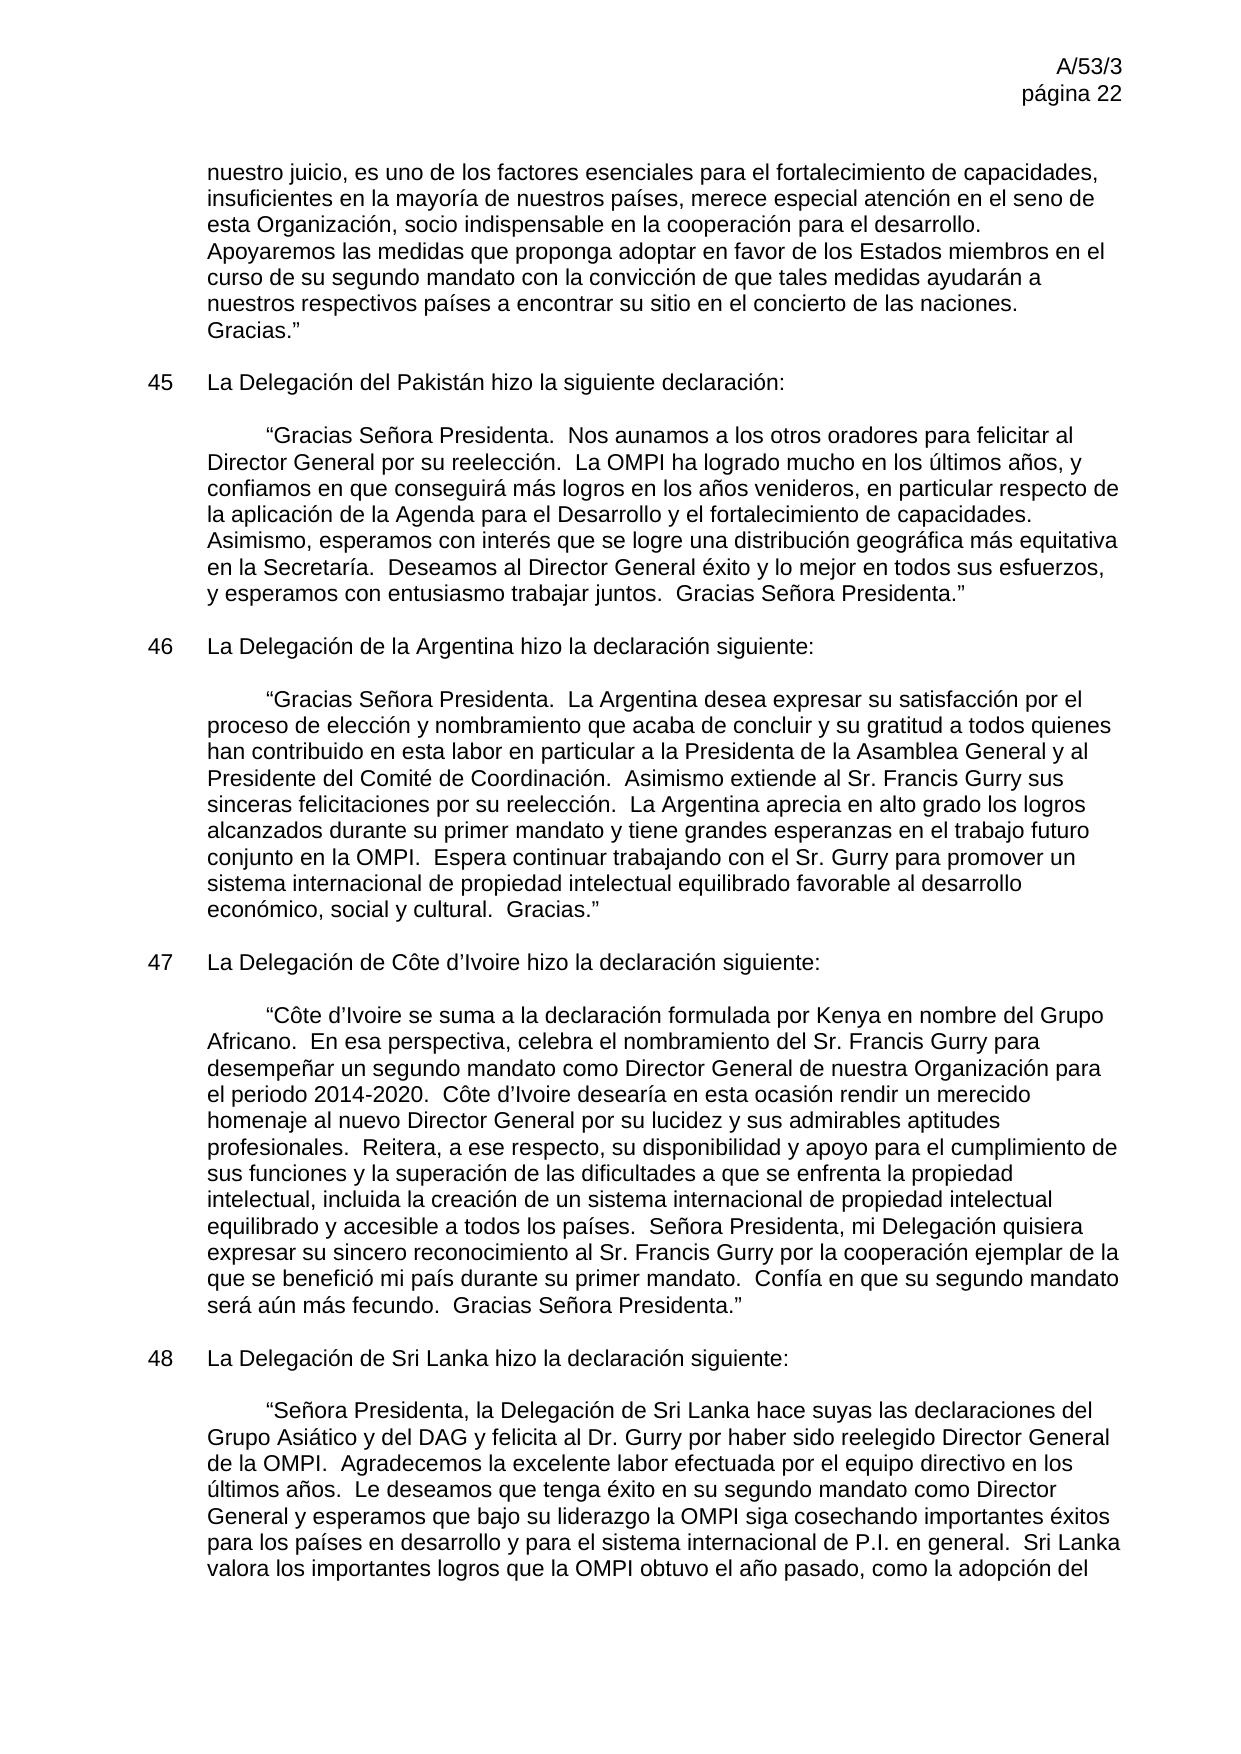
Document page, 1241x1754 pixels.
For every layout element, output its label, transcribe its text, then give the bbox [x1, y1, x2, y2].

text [207, 1397, 1122, 1582]
text La Delegación de Côte d’Ivoire hizo la declaración siguiente: [148, 949, 1122, 976]
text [207, 158, 1122, 343]
text La Delegación de la Argentina hizo la declaración siguiente: [148, 633, 1122, 659]
text La Delegación de Sri Lanka hizo la declaración siguiente: [148, 1344, 1122, 1371]
text La Delegación del Pakistán hizo la siguiente declaración: [148, 369, 1122, 396]
text “Côte d’Ivoire se suma a la declaración formulada por Kenya en nombre del Grupo Africano. En esa perspectiva, celebra el nombramiento del Sr. Francis Gurry para desempeñar un segundo mandato como Director General de nuestra Organización para el periodo 2014-2020. Côte d’Ivoire desearía en esta ocasión rendir un merecido homenaje al nuevo Director General por su lucidez y sus admirables aptitudes profesionales. Reitera, a ese respecto, su disponibilidad y apoyo para el cumplimiento de sus funciones y la superación de las dificultades a que se enfrenta la propiedad intelectual, incluida la creación de un sistema internacional de propiedad intelectual equilibrado y accesible a todos los países. Señora Presidenta, mi Delegación quisiera expresar su sincero reconocimiento al Sr. Francis Gurry por la cooperación ejemplar de la que se benefició mi país durante su primer mandato. Confía en que su segundo mandato será aún más fecundo. Gracias Señora Presidenta.” [207, 1002, 1122, 1318]
text “Gracias Señora Presidenta. Nos aunamos a los otros oradores para felicitar al Director General por su reelección. La OMPI ha logrado mucho en los últimos años, y confiamos en que conseguirá más logros en los años venideros, en particular respecto de la aplicación de la Agenda para el Desarrollo y el fortalecimiento de capacidades. Asimismo, esperamos con interés que se logre una distribución geográfica más equitativa en la Secretaría. Deseamos al Director General éxito y lo mejor en todos sus esfuerzos, y esperamos con entusiasmo trabajar juntos. Gracias Señora Presidenta.” [207, 422, 1122, 607]
text “Gracias Señora Presidenta. La Argentina desea expresar su satisfacción por el proceso de elección y nombramiento que acaba de concluir y su gratitud a todos quienes han contribuido en esta labor en particular a la Presidenta de la Asamblea General y al Presidente del Comité de Coordinación. Asimismo extiende al Sr. Francis Gurry sus sinceras felicitaciones por su reelección. La Argentina aprecia en alto grado los logros alcanzados durante su primer mandato y tiene grandes esperanzas en el trabajo futuro conjunto en la OMPI. Espera continuar trabajando con el Sr. Gurry para promover un sistema internacional de propiedad intelectual equilibrado favorable al desarrollo económico, social y cultural. Gracias.” [207, 686, 1122, 923]
